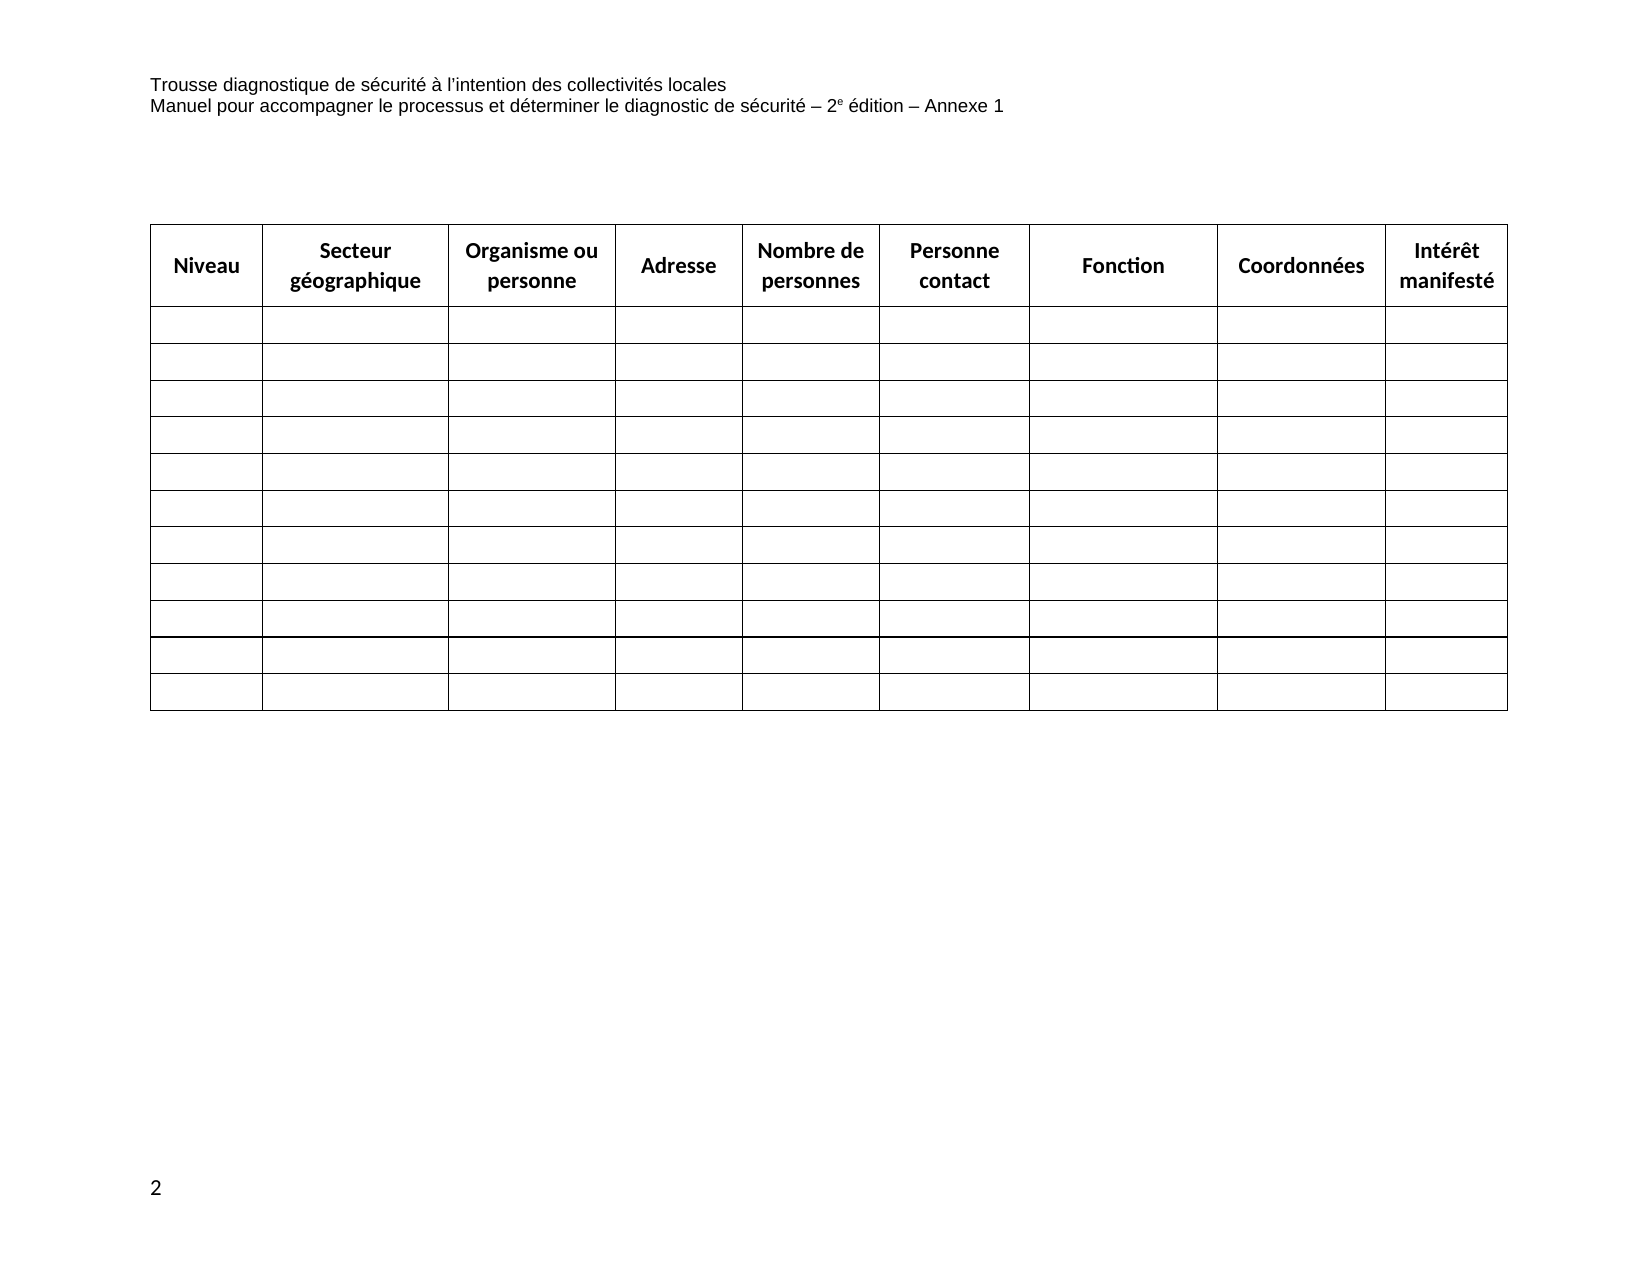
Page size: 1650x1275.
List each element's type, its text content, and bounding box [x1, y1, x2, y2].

table_cell [1218, 344, 1385, 380]
table_cell [743, 307, 879, 343]
table_header Coordonnées [1218, 225, 1385, 306]
table_cell [1030, 381, 1217, 416]
table_cell [151, 454, 262, 490]
table_cell [1030, 638, 1217, 673]
table_cell [616, 527, 742, 563]
table_cell [263, 601, 448, 636]
table_cell [880, 601, 1029, 636]
table_cell [1218, 674, 1385, 710]
table_cell [743, 674, 879, 710]
table_cell [616, 344, 742, 380]
table_cell [449, 674, 615, 710]
table_header Secteur géographique [263, 225, 448, 306]
table_cell [263, 564, 448, 600]
table_cell [1218, 638, 1385, 673]
table_cell [263, 381, 448, 416]
table_cell [449, 381, 615, 416]
table_cell [263, 417, 448, 453]
table_cell [1218, 527, 1385, 563]
table_cell [449, 454, 615, 490]
table_cell [1386, 454, 1507, 490]
table_cell [1386, 638, 1507, 673]
table_cell [1030, 564, 1217, 600]
table_cell [1386, 674, 1507, 710]
table_cell [616, 491, 742, 526]
table_cell [743, 381, 879, 416]
table_cell [616, 454, 742, 490]
table_cell [151, 601, 262, 636]
table_cell [151, 638, 262, 673]
table_cell [743, 601, 879, 636]
table_cell [616, 564, 742, 600]
table_cell [880, 381, 1029, 416]
table_header Adresse [616, 225, 742, 306]
table_cell [449, 491, 615, 526]
table_cell [449, 527, 615, 563]
table_cell [151, 307, 262, 343]
table_cell [1386, 381, 1507, 416]
table_cell [743, 417, 879, 453]
table_cell [449, 417, 615, 453]
table_cell [1030, 601, 1217, 636]
table_cell [1030, 527, 1217, 563]
table_cell [449, 307, 615, 343]
table_header Intérêt manifesté [1386, 225, 1507, 306]
table_cell [263, 527, 448, 563]
table_cell [263, 491, 448, 526]
table_cell [1386, 491, 1507, 526]
table_cell [1386, 344, 1507, 380]
table_cell [1030, 307, 1217, 343]
table_cell [1386, 307, 1507, 343]
table_cell [1386, 564, 1507, 600]
table_cell [151, 381, 262, 416]
table_header Niveau [151, 225, 262, 306]
table_cell [880, 638, 1029, 673]
table_cell [880, 491, 1029, 526]
table_cell [263, 454, 448, 490]
table_cell [151, 674, 262, 710]
table_cell [880, 564, 1029, 600]
table_cell [880, 527, 1029, 563]
table_cell [743, 638, 879, 673]
table_cell [1030, 674, 1217, 710]
table_cell [1218, 601, 1385, 636]
table_cell [743, 344, 879, 380]
table_cell [616, 307, 742, 343]
table_header Nombre de personnes [743, 225, 879, 306]
table_cell [151, 417, 262, 453]
table_cell [263, 674, 448, 710]
table_cell [880, 307, 1029, 343]
table_header Organisme ou personne [449, 225, 615, 306]
table_cell [1218, 491, 1385, 526]
table_header Fonction [1030, 225, 1217, 306]
table_header Personne contact [880, 225, 1029, 306]
table_cell [1218, 307, 1385, 343]
table_cell [1030, 417, 1217, 453]
table_cell [449, 601, 615, 636]
table_cell [151, 344, 262, 380]
table_cell [449, 638, 615, 673]
table_cell [1030, 491, 1217, 526]
table_cell [263, 307, 448, 343]
table_cell [616, 601, 742, 636]
table_cell [1386, 527, 1507, 563]
table_cell [743, 564, 879, 600]
table_cell [263, 344, 448, 380]
table_cell [743, 491, 879, 526]
table_cell [151, 527, 262, 563]
table_cell [1218, 454, 1385, 490]
table_cell [743, 527, 879, 563]
table_cell [743, 454, 879, 490]
table_cell [1218, 381, 1385, 416]
table_cell [1386, 417, 1507, 453]
table_cell [616, 417, 742, 453]
table_cell [1030, 454, 1217, 490]
table_cell [880, 674, 1029, 710]
table_cell [263, 638, 448, 673]
table_cell [616, 381, 742, 416]
table_cell [880, 344, 1029, 380]
table_cell [449, 344, 615, 380]
table_cell [1030, 344, 1217, 380]
table_cell [880, 417, 1029, 453]
table_cell [151, 491, 262, 526]
table_cell [1218, 417, 1385, 453]
table_cell [616, 674, 742, 710]
table_cell [1218, 564, 1385, 600]
table_cell [880, 454, 1029, 490]
table_cell [449, 564, 615, 600]
table_cell [616, 638, 742, 673]
table_cell [151, 564, 262, 600]
table_cell [1386, 601, 1507, 636]
